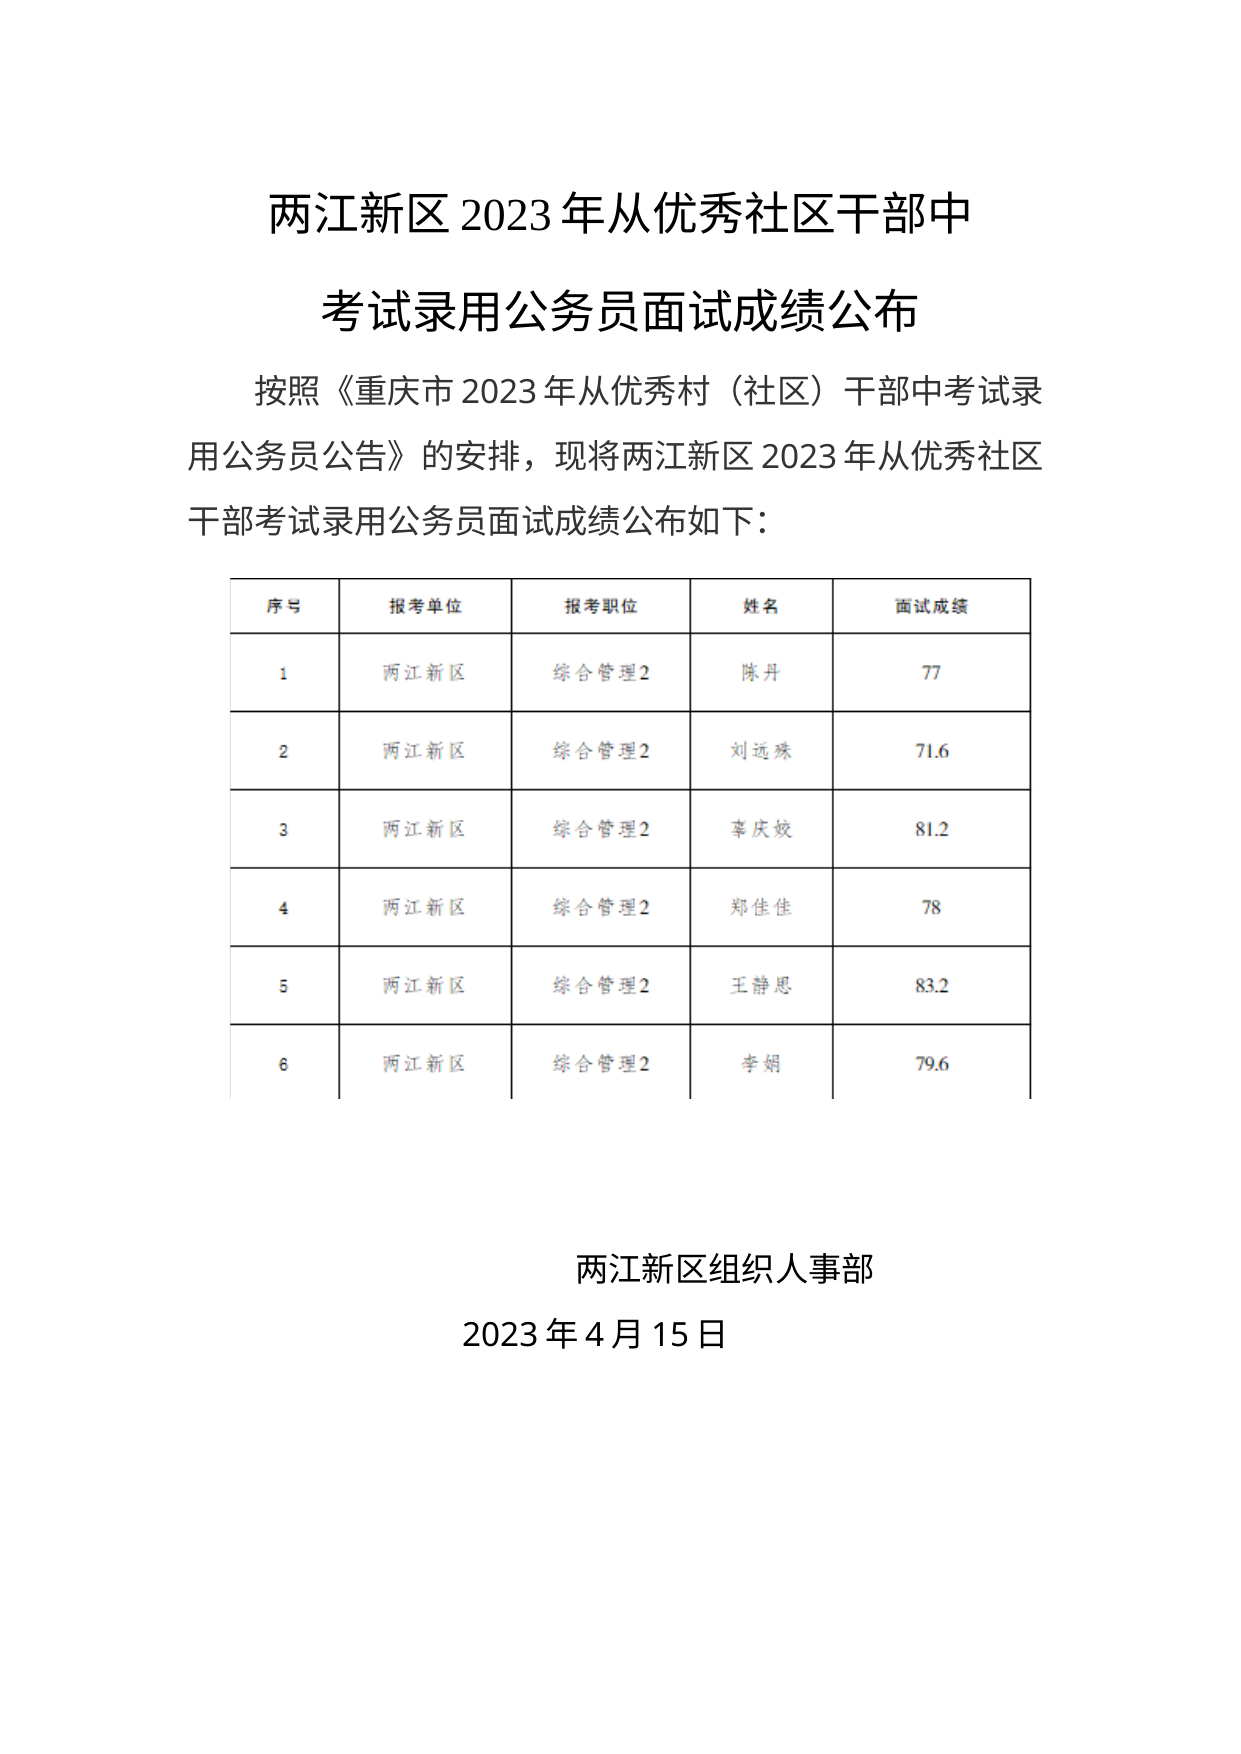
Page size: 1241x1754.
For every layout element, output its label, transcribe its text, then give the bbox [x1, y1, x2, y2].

text 两江新区组织人事部 [209, 1234, 1053, 1299]
picture [229, 578, 1033, 1099]
text 2023年4月15日 [187, 1299, 1053, 1364]
text 考试录用公务员面试成绩公布 [187, 259, 1053, 357]
text 按照《重庆市2023年从优秀村（社区）干部中考试录用公务员公告》的安排，现将两江新区2023年从优秀社区干部考试录用公务员面试成绩公布如下： [187, 357, 1053, 552]
text 两江新区2023年从优秀社区干部中 [187, 162, 1053, 259]
